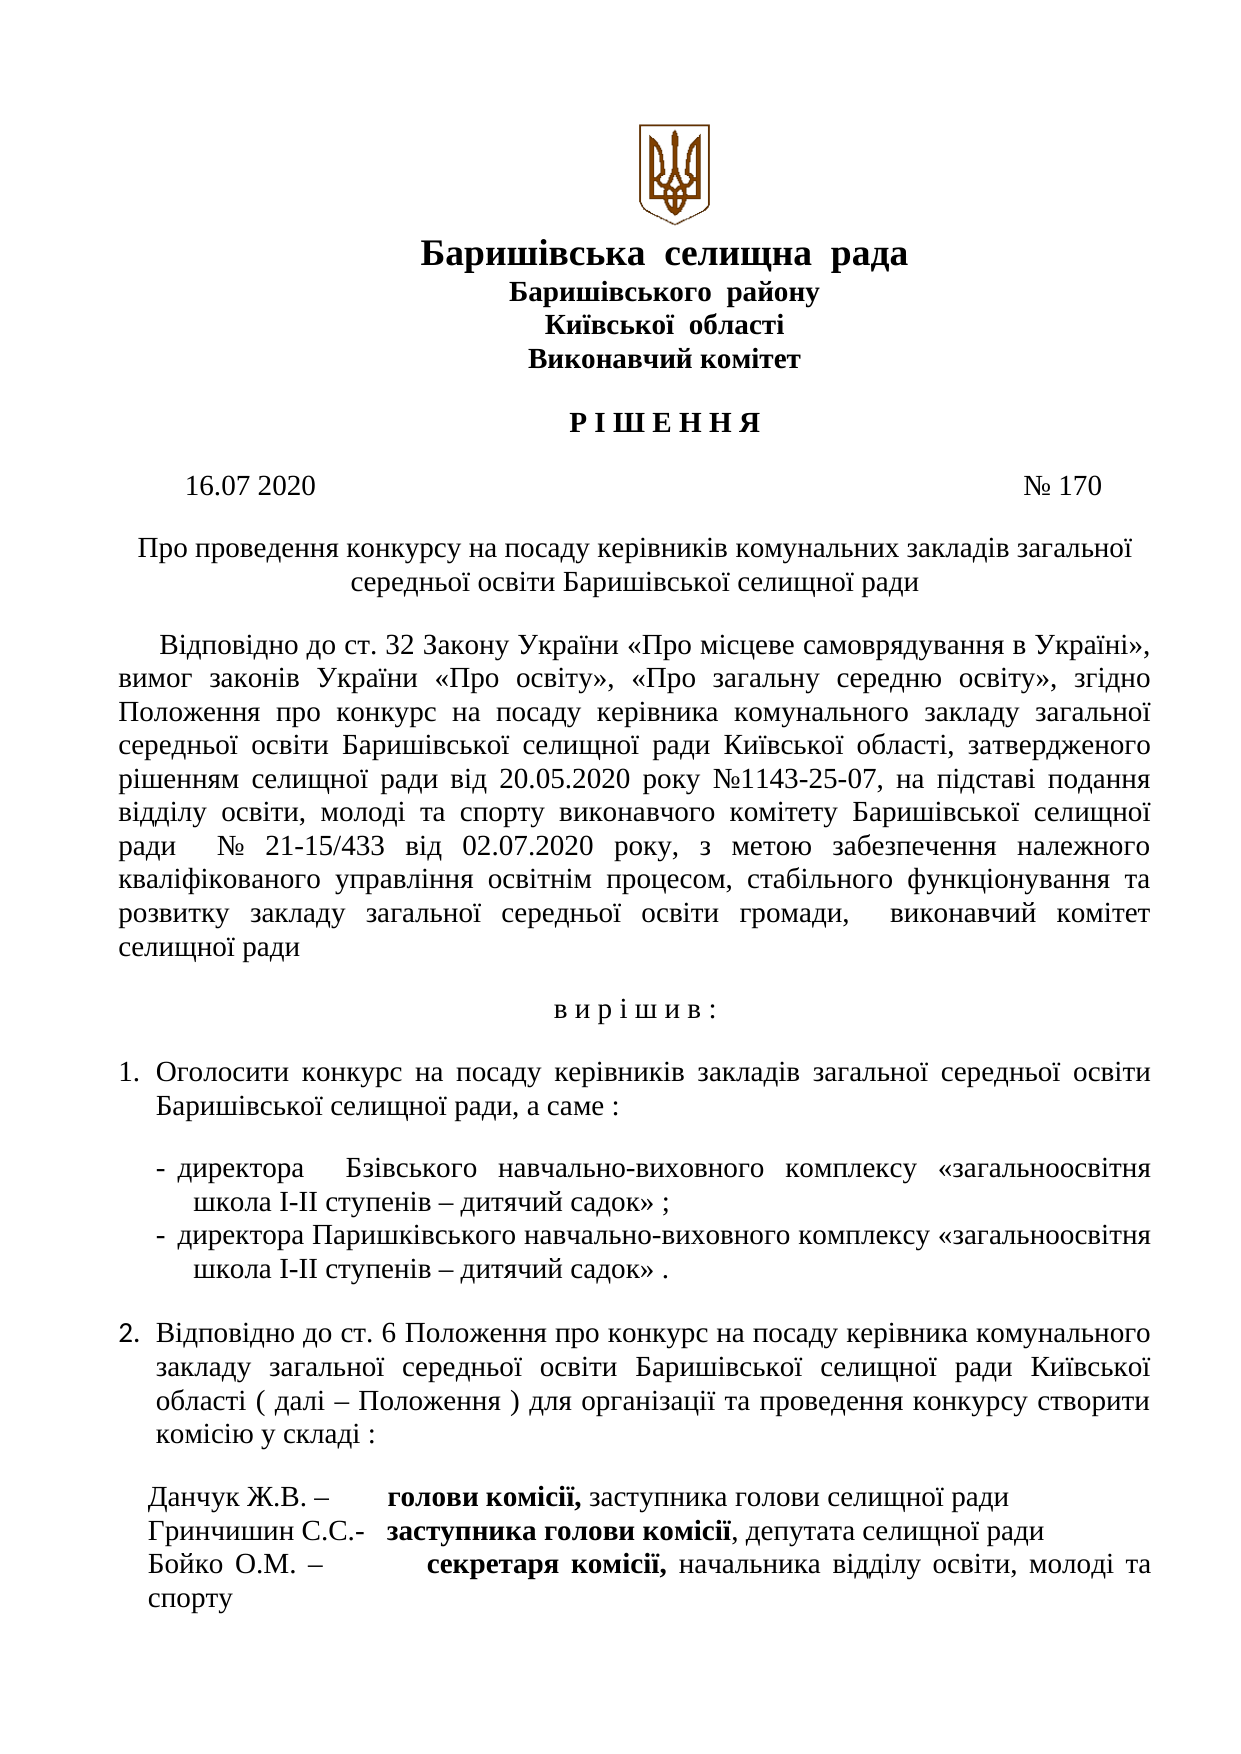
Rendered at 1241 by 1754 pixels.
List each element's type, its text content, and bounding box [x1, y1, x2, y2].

text Баришівського району [177, 274, 1152, 307]
text Гринчишин С.С.- заступника голови комісії, депутата селищної ради [148, 1542, 1152, 1575]
text Виконавчий комітет [177, 341, 1152, 374]
picture [632, 118, 717, 231]
text Данчук Ж.В. – голови комісії, заступника голови селищної ради [148, 1508, 1152, 1542]
list директора Паришківського навчально-виховного комплексу «загальноосвітня школа І-ІІ ступенів – дитячий садок» . [156, 1247, 1152, 1314]
list директора Бзівського навчально-виховного комплексу «загальноосвітня школа І-ІІ ступенів – дитячий садок» ; [156, 1150, 1152, 1217]
text 16.07 2020 № 170 [177, 468, 1152, 501]
text Про проведення конкурсу на посаду керівників комунальних закладів загальної середньої освіти Баришівської селищної ради [118, 531, 1152, 598]
list Відповідно до ст. 6 Положення про конкурс на посаду керівника комунального закладу загальної середньої освіти Баришівської селищної ради Київської області ( далі – Положення ) для організації та проведення конкурсу створити комісію у складі : [118, 1343, 1152, 1479]
text Київської області [177, 307, 1152, 341]
text Баришівська селищна рада [177, 231, 1152, 274]
list Оголосити конкурс на посаду керівників закладів загальної середньої освіти Баришівської селищної ради, а саме : [118, 1054, 1152, 1121]
text Р І Ш Е Н Н Я [177, 406, 1152, 439]
text в и р і ш и в : [118, 991, 1152, 1025]
text Відповідно до ст. 32 Закону України «Про місцеве самоврядування в Україні», вимог законів України «Про освіту», «Про загальну середню освіту», згідно Положення про конкурс на посаду керівника комунального закладу загальної середньої освіти Баришівської селищної ради Київської області, затвердженого рішенням селищної ради від 20.05.2020 року №1143-25-07, на підставі подання відділу освіти, молоді та спорту виконавчого комітету Баришівської селищної ради № 21-15/433 від 02.07.2020 року, з метою забезпечення належного кваліфікованого управління освітнім процесом, стабільного функціонування та розвитку закладу загальної середньої освіти громади, виконавчий комітет селищної ради [118, 627, 1152, 962]
